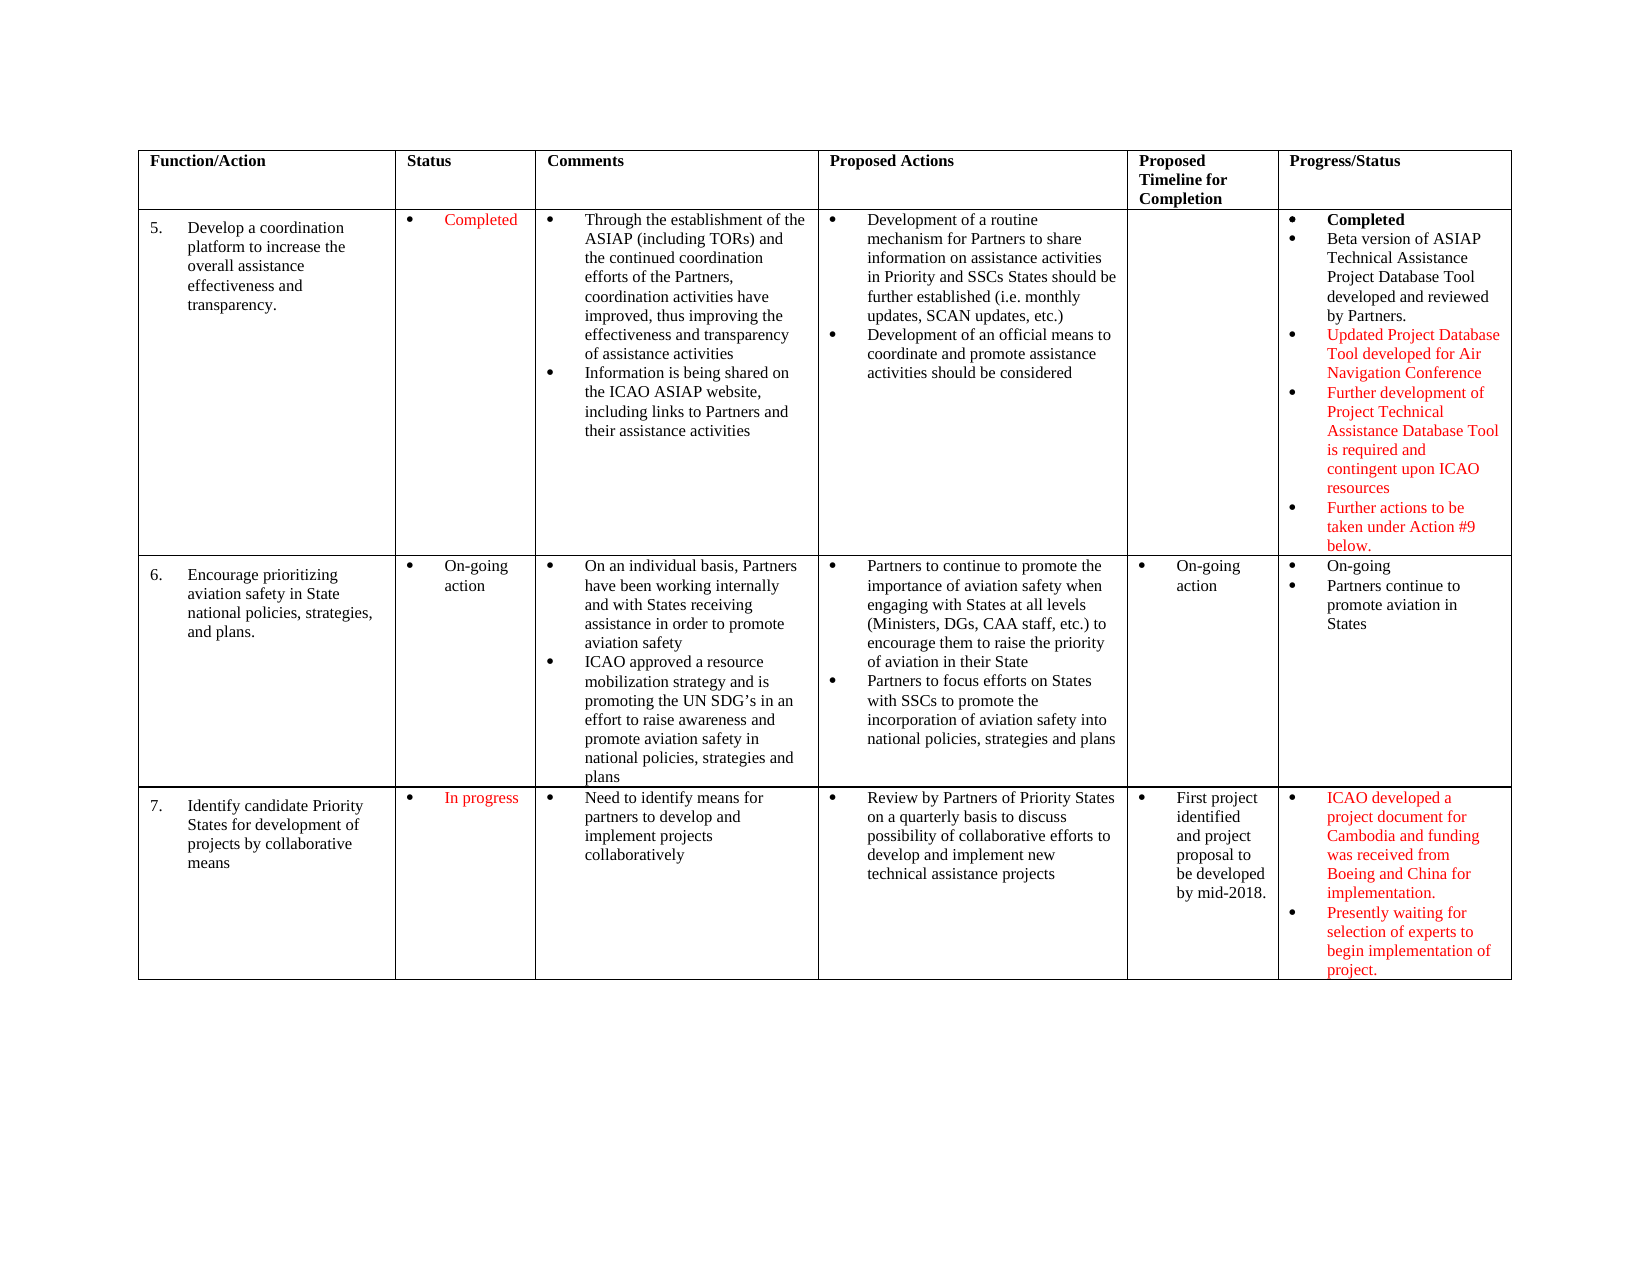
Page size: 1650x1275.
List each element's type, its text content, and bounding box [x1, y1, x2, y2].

table_header Proposed Actions [819, 151, 1127, 208]
table_cell Partners to continue to promote the importance of aviation safety when engaging with States at all levels (Ministers, DGs, CAA staff, etc.) to encourage them to raise the priority of aviation in their State Partners to focus efforts on States with SSCs to promote the incorporation of aviation safety into national policies, strategies and plans [819, 556, 1127, 786]
table_header Proposed Timeline for Completion [1128, 151, 1278, 208]
table_cell Need to identify means for partners to develop and implement projects collaboratively [536, 788, 818, 979]
table_cell Completed Beta version of ASIAP Technical Assistance Project Database Tool developed and reviewed by Partners. Updated Project Database Tool developed for Air Navigation Conference Further development of Project Technical Assistance Database Tool is required and contingent upon ICAO resources Further actions to be taken under Action #9 below. [1279, 210, 1511, 555]
table_cell In progress [396, 788, 535, 979]
table_header Comments [536, 151, 818, 208]
table_cell ICAO developed a project document for Cambodia and funding was received from Boeing and China for implementation. Presently waiting for selection of experts to begin implementation of project. [1279, 788, 1511, 979]
table_cell First project identified and project proposal to be developed by mid-2018. [1128, 788, 1278, 979]
table_header Function/Action [139, 151, 395, 208]
table_cell Development of a routine mechanism for Partners to share information on assistance activities in Priority and SSCs States should be further established (i.e. monthly updates, SCAN updates, etc.) Development of an official means to coordinate and promote assistance activities should be considered [819, 210, 1127, 555]
table_cell On an individual basis, Partners have been working internally and with States receiving assistance in order to promote aviation safety ICAO approved a resource mobilization strategy and is promoting the UN SDG’s in an effort to raise awareness and promote aviation safety in national policies, strategies and plans [536, 556, 818, 786]
table_cell On-going action [396, 556, 535, 786]
table_cell Through the establishment of the ASIAP (including TORs) and the continued coordination efforts of the Partners, coordination activities have improved, thus improving the effectiveness and transparency of assistance activities Information is being shared on the ICAO ASIAP website, including links to Partners and their assistance activities [536, 210, 818, 555]
table_cell Develop a coordination platform to increase the overall assistance effectiveness and transparency. [139, 210, 395, 555]
table_header Progress/Status [1279, 151, 1511, 208]
table_cell Encourage prioritizing aviation safety in State national policies, strategies, and plans. [139, 556, 395, 786]
table_cell On-going action [1128, 556, 1278, 786]
table_cell [1128, 210, 1278, 555]
table_cell On-going Partners continue to promote aviation in States [1279, 556, 1511, 786]
table_header Status [396, 151, 535, 208]
table_cell Completed [396, 210, 535, 555]
table_cell Review by Partners of Priority States on a quarterly basis to discuss possibility of collaborative efforts to develop and implement new technical assistance projects [819, 788, 1127, 979]
table_cell Identify candidate Priority States for development of projects by collaborative means [139, 788, 395, 979]
